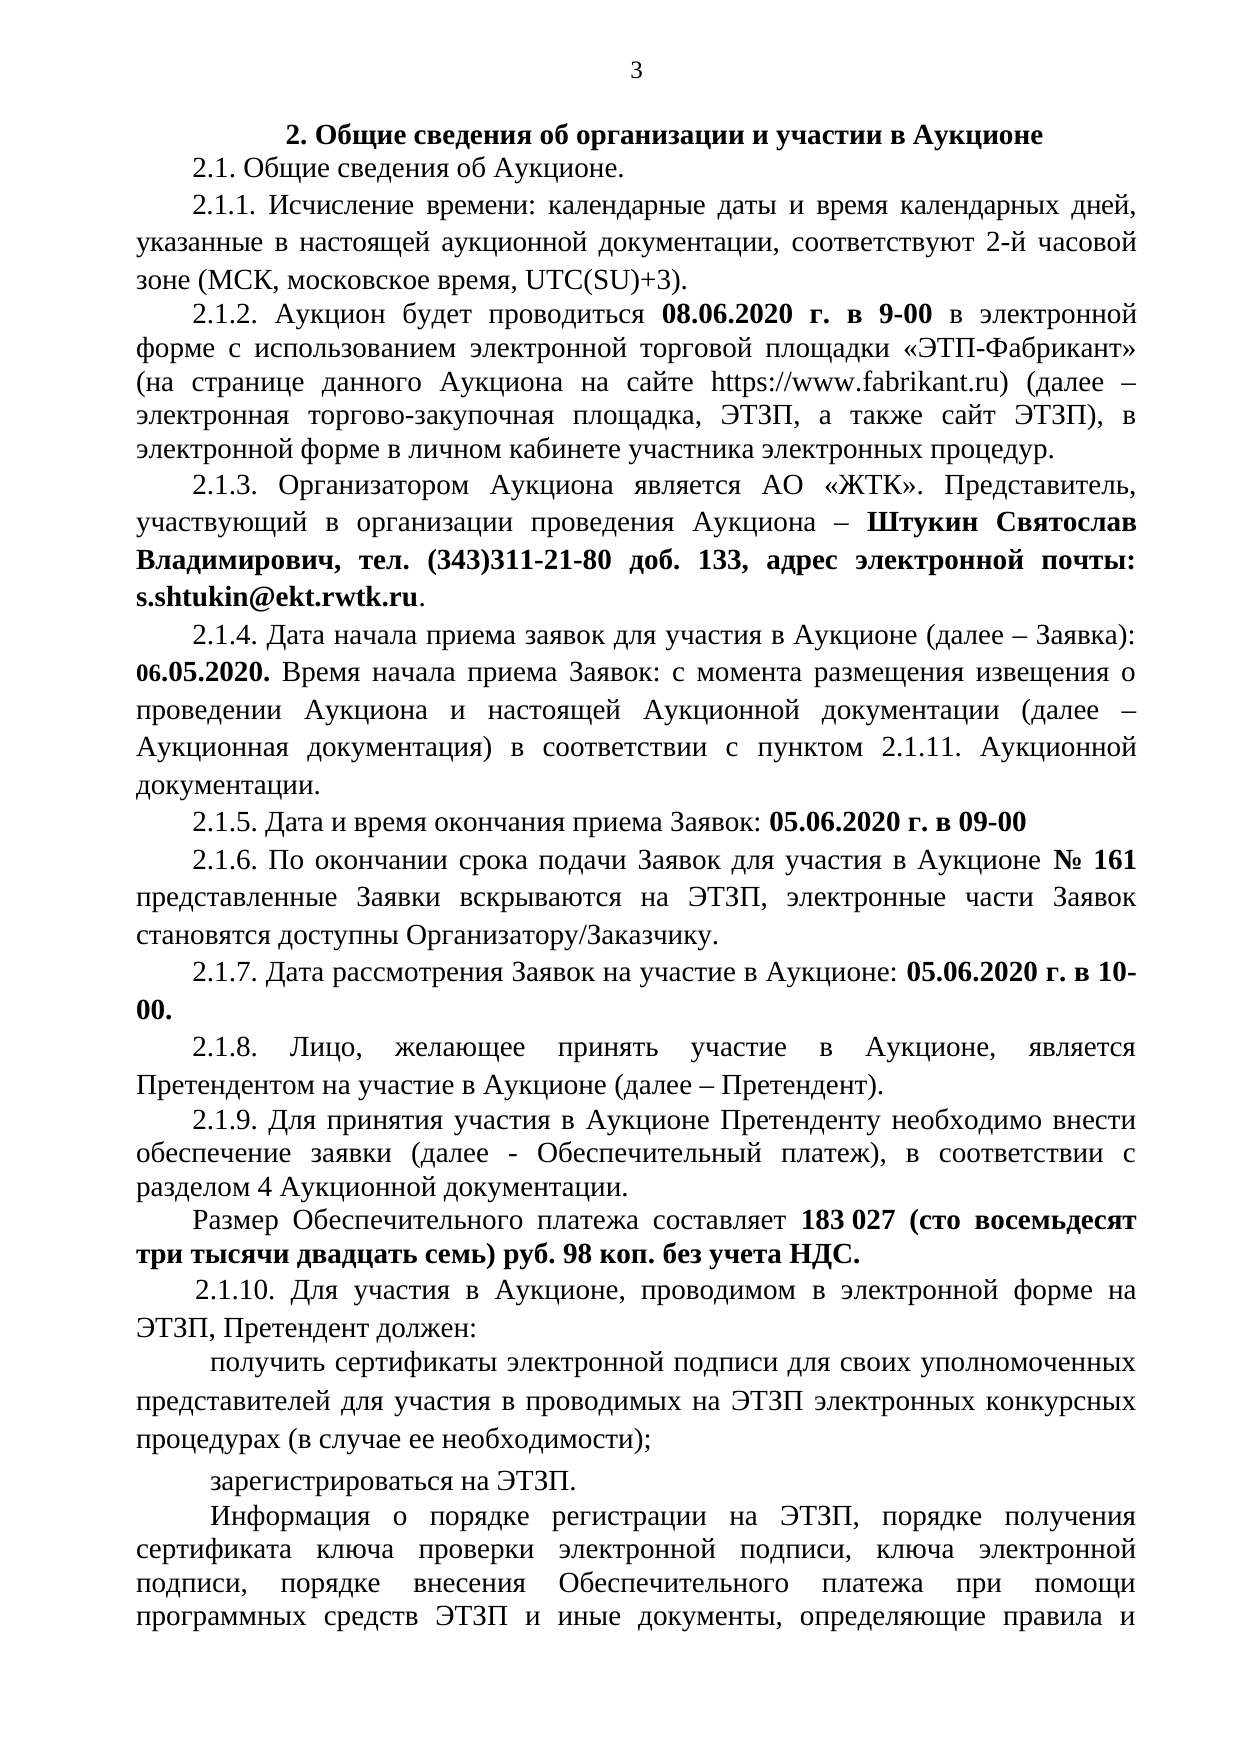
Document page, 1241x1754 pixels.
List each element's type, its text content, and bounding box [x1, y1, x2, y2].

text 2.1.5. Дата и время окончания приема Заявок: 05.06.2020 г. в 09-00 [136, 802, 1137, 839]
text получить сертификаты электронной подписи для своих уполномоченных представителей для участия в проводимых на ЭТЗП электронных конкурсных процедурах (в случае ее необходимости); [136, 1344, 1137, 1455]
text Размер Обеспечительного платежа составляет 183 027 (сто восемьдесят три тысячи двадцать семь) руб. 98‬ коп. без учета НДС. [136, 1202, 1137, 1269]
text 2.1.8. Лицо, желающее принять участие в Аукционе, является Претендентом на участие в Аукционе (далее – Претендент). [136, 1027, 1137, 1102]
text 2.1.9. Для принятия участия в Аукционе Претенденту необходимо внести обеспечение заявки (далее - Обеспечительный платеж), в соответствии с разделом 4 Аукционной документации. [136, 1102, 1137, 1202]
text зарегистрироваться на ЭТЗП. [136, 1460, 1137, 1498]
text 2. Общие сведения об организации и участии в Аукционе [136, 117, 1137, 151]
text 2.1.10. Для участия в Аукционе, проводимом в электронной форме на ЭТЗП, Претендент должен: [136, 1269, 1137, 1344]
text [136, 1498, 1137, 1632]
text 2.1.3. Организатором Аукциона является АО «ЖТК». Представитель, участвующий в организации проведения Аукциона – Штукин Святослав Владимирович, тел. (343)311-21-80 доб. 133, адрес электронной почты: s.shtukin@ekt.rwtk.ru. [136, 464, 1137, 614]
text 2.1.2. Аукцион будет проводиться 08.06.2020 г. в 9-00 в электронной форме с использованием электронной торговой площадки «ЭТП-Фабрикант» (на странице данного Аукциона на сайте https://www.fabrikant.ru) (далее – электронная торгово-закупочная площадка, ЭТЗП, а также сайт ЭТЗП), в электронной форме в личном кабинете участника электронных процедур. [136, 297, 1137, 464]
text 2.1.4. Дата начала приема заявок для участия в Аукционе (далее – Заявка): 06.05.2020. Время начала приема Заявок: с момента размещения извещения о проведении Аукциона и настоящей Аукционной документации (далее – Аукционная документация) в соответствии с пунктом 2.1.11. Аукционной документации. [136, 614, 1137, 802]
text 2.1.7. Дата рассмотрения Заявок на участие в Аукционе: 05.06.2020 г. в 10-00. [136, 952, 1137, 1027]
text 2.1.1. Исчисление времени: календарные даты и время календарных дней, указанные в настоящей аукционной документации, соответствуют 2-й часовой зоне (МСК, московское время, UTC(SU)+3). [136, 184, 1137, 297]
text 2.1. Общие сведения об Аукционе. [136, 151, 1137, 184]
text 2.1.6. По окончании срока подачи Заявок для участия в Аукционе № 161 представленные Заявки вскрываются на ЭТЗП, электронные части Заявок становятся доступны Организатору/Заказчику. [136, 839, 1137, 952]
